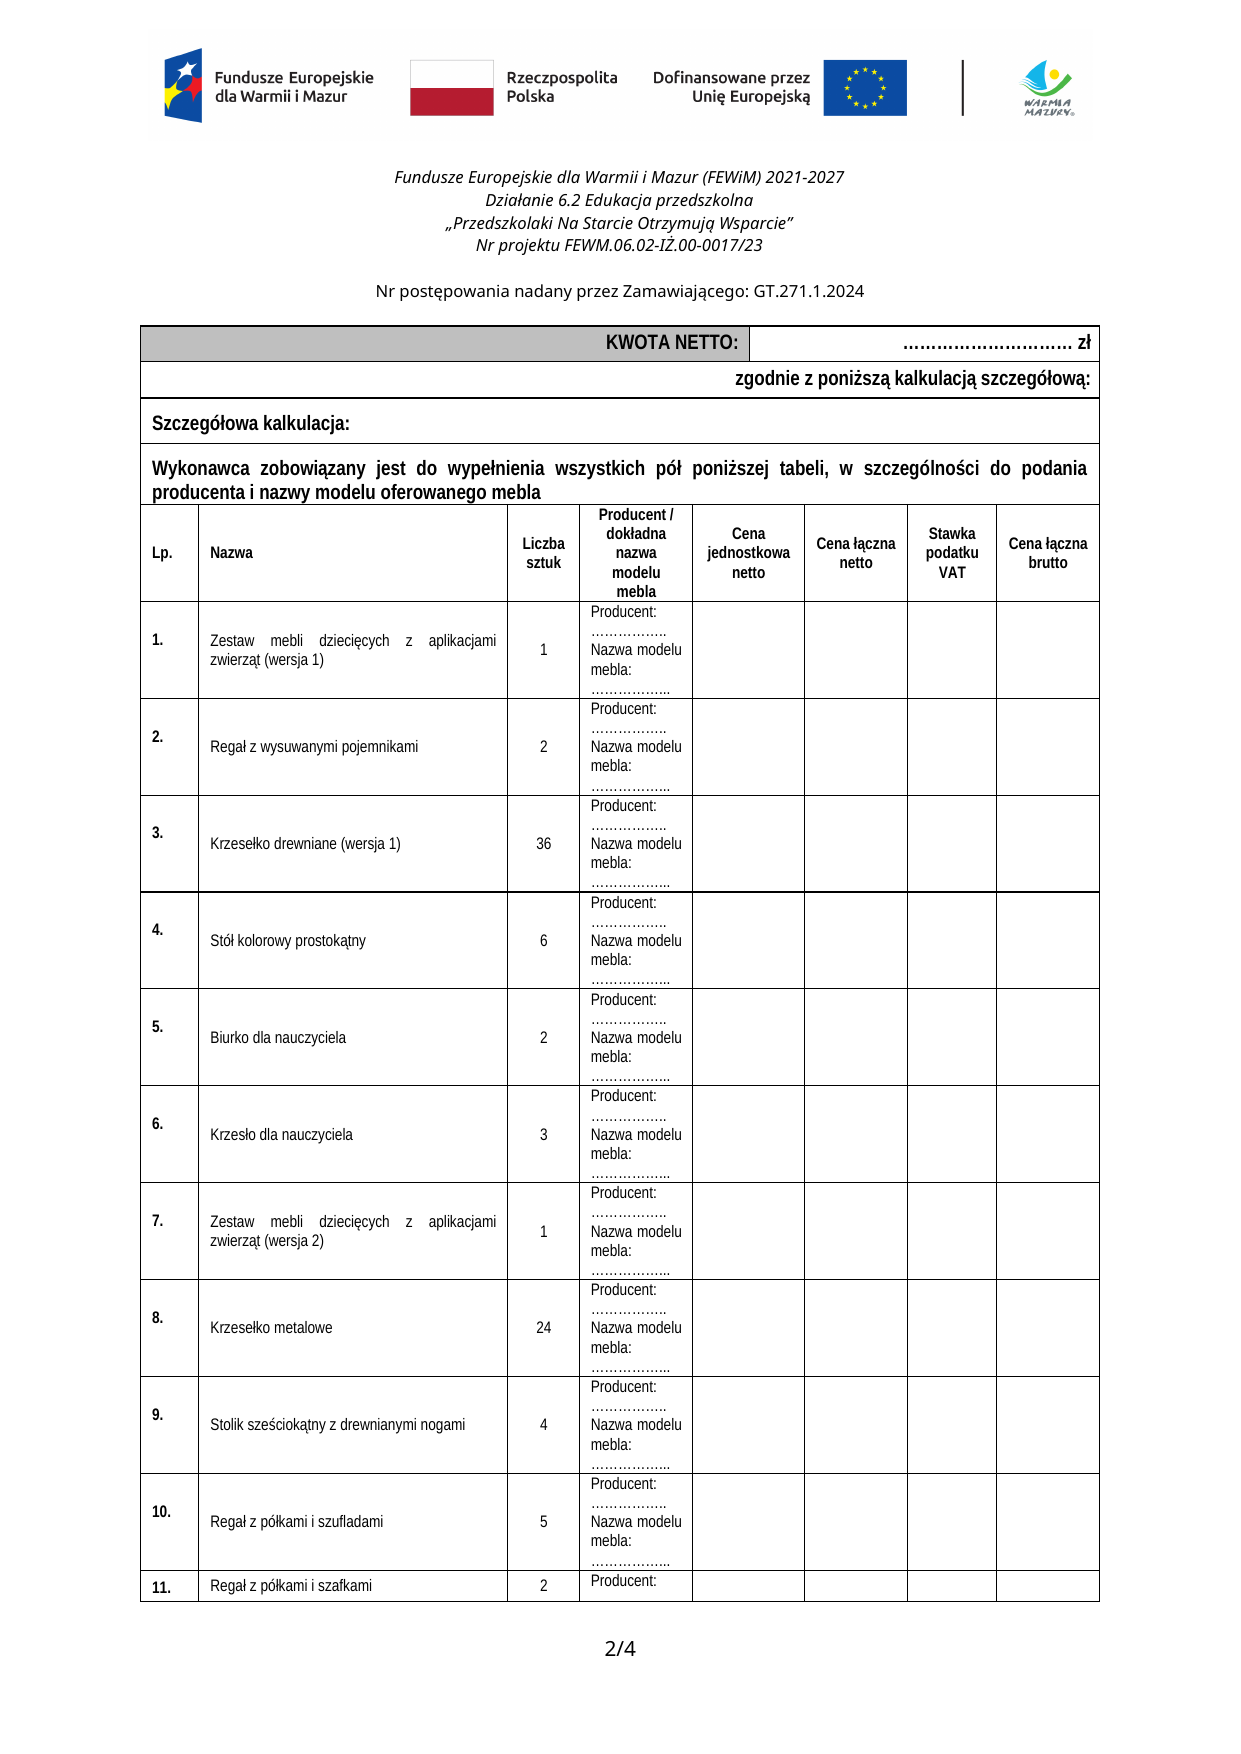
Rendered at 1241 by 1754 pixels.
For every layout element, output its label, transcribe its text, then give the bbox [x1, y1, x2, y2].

table_cell Cena łączna netto [805, 505, 907, 601]
table_cell Zestaw mebli dziecięcych z aplikacjami zwierząt (wersja 2) [199, 1183, 507, 1279]
table_cell Stawka podatku VAT [908, 505, 996, 601]
table_cell [693, 1571, 804, 1601]
table_cell Stolik sześciokątny z drewnianymi nogami [199, 1377, 507, 1473]
table_cell [997, 1377, 1099, 1473]
table_cell [141, 1183, 198, 1279]
table_cell [908, 1183, 996, 1279]
table_cell [908, 1280, 996, 1376]
table_cell 6 [508, 893, 579, 988]
table_cell 3 [508, 1086, 579, 1182]
table_cell 2 [508, 699, 579, 794]
table_cell [693, 699, 804, 794]
table_cell [997, 1183, 1099, 1279]
table_cell Szczegółowa kalkulacja: [141, 399, 1099, 442]
table_cell [693, 796, 804, 891]
table_cell [141, 699, 198, 794]
table_cell Producent: …………….. Nazwa modelu mebla: ……………... [580, 893, 692, 988]
table_cell Lp. [141, 505, 198, 601]
table_cell [693, 893, 804, 988]
table_cell 36 [508, 796, 579, 891]
table_cell [997, 699, 1099, 794]
table_cell [997, 1474, 1099, 1569]
table_cell Krzesło dla nauczyciela [199, 1086, 507, 1182]
table_cell Regał z półkami i szufladami [199, 1474, 507, 1569]
table_cell [908, 1571, 996, 1601]
table_cell [805, 1280, 907, 1376]
table_cell Liczba sztuk [508, 505, 579, 601]
table_cell 1 [508, 602, 579, 698]
table_cell [908, 893, 996, 988]
table_cell [908, 796, 996, 891]
table_cell Producent: …………….. Nazwa modelu mebla: ……………... [580, 1571, 692, 1601]
table_cell Krzesełko metalowe [199, 1280, 507, 1376]
table_cell Zestaw mebli dziecięcych z aplikacjami zwierząt (wersja 1) [199, 602, 507, 698]
table_cell [908, 602, 996, 698]
table_cell Cena jednostkowa netto [693, 505, 804, 601]
table_cell Wykonawca zobowiązany jest do wypełnienia wszystkich pół poniższej tabeli, w szczególności do podania producenta i nazwy modelu oferowanego mebla [141, 444, 1099, 504]
table_cell [805, 1474, 907, 1569]
table_cell [141, 893, 198, 988]
table_cell [805, 1377, 907, 1473]
table_cell [693, 1377, 804, 1473]
table_cell Producent: …………….. Nazwa modelu mebla: ……………... [580, 1183, 692, 1279]
table_cell [805, 893, 907, 988]
table_cell [141, 796, 198, 891]
table_cell [141, 1571, 198, 1601]
picture [147, 29, 1093, 141]
table_cell [908, 989, 996, 1085]
table_cell Cena łączna brutto [997, 505, 1099, 601]
table_cell [908, 699, 996, 794]
table_cell [693, 1474, 804, 1569]
table_cell 5 [508, 1474, 579, 1569]
table_cell [141, 1280, 198, 1376]
table_cell [997, 1571, 1099, 1601]
table_cell Producent: …………….. Nazwa modelu mebla: ……………... [580, 989, 692, 1085]
table_cell [141, 1086, 198, 1182]
table_cell [693, 989, 804, 1085]
table_cell [693, 1280, 804, 1376]
table_cell [805, 1571, 907, 1601]
table_cell Producent: …………….. Nazwa modelu mebla: ……………... [580, 1377, 692, 1473]
table_cell 2 [508, 989, 579, 1085]
table_cell [997, 796, 1099, 891]
table_cell [693, 1183, 804, 1279]
table_cell [997, 602, 1099, 698]
table_cell Producent / dokładna nazwa modelu mebla [580, 505, 692, 601]
table_cell [805, 602, 907, 698]
table_cell Stół kolorowy prostokątny [199, 893, 507, 988]
table_cell [141, 602, 198, 698]
table_cell 4 [508, 1377, 579, 1473]
table_cell [141, 1377, 198, 1473]
table_cell [805, 1086, 907, 1182]
table_cell 24 [508, 1280, 579, 1376]
table_cell [805, 699, 907, 794]
table_cell [997, 1280, 1099, 1376]
table_cell Producent: …………….. Nazwa modelu mebla: ……………... [580, 602, 692, 698]
table_cell [805, 1183, 907, 1279]
table_cell [908, 1086, 996, 1182]
table_cell [997, 1086, 1099, 1182]
table_cell Producent: …………….. Nazwa modelu mebla: ……………... [580, 1086, 692, 1182]
table_cell Producent: …………….. Nazwa modelu mebla: ……………... [580, 699, 692, 794]
table_cell [693, 1086, 804, 1182]
table_cell Regał z półkami i szafkami [199, 1571, 507, 1601]
table_cell Biurko dla nauczyciela [199, 989, 507, 1085]
table_cell Regał z wysuwanymi pojemnikami [199, 699, 507, 794]
table_cell [805, 989, 907, 1085]
table_cell 2 [508, 1571, 579, 1601]
table_cell [693, 602, 804, 698]
table_cell [908, 1377, 996, 1473]
table_cell [141, 1474, 198, 1569]
table_cell 1 [508, 1183, 579, 1279]
table_cell Producent: …………….. Nazwa modelu mebla: ……………... [580, 1474, 692, 1569]
table_cell Krzesełko drewniane (wersja 1) [199, 796, 507, 891]
table_cell [141, 989, 198, 1085]
table_cell [908, 1474, 996, 1569]
table_cell [997, 989, 1099, 1085]
table_cell Producent: …………….. Nazwa modelu mebla: ……………... [580, 796, 692, 891]
table_cell Producent: …………….. Nazwa modelu mebla: ……………... [580, 1280, 692, 1376]
table_cell [997, 893, 1099, 988]
table_cell Nazwa [199, 505, 507, 601]
table_cell [805, 796, 907, 891]
